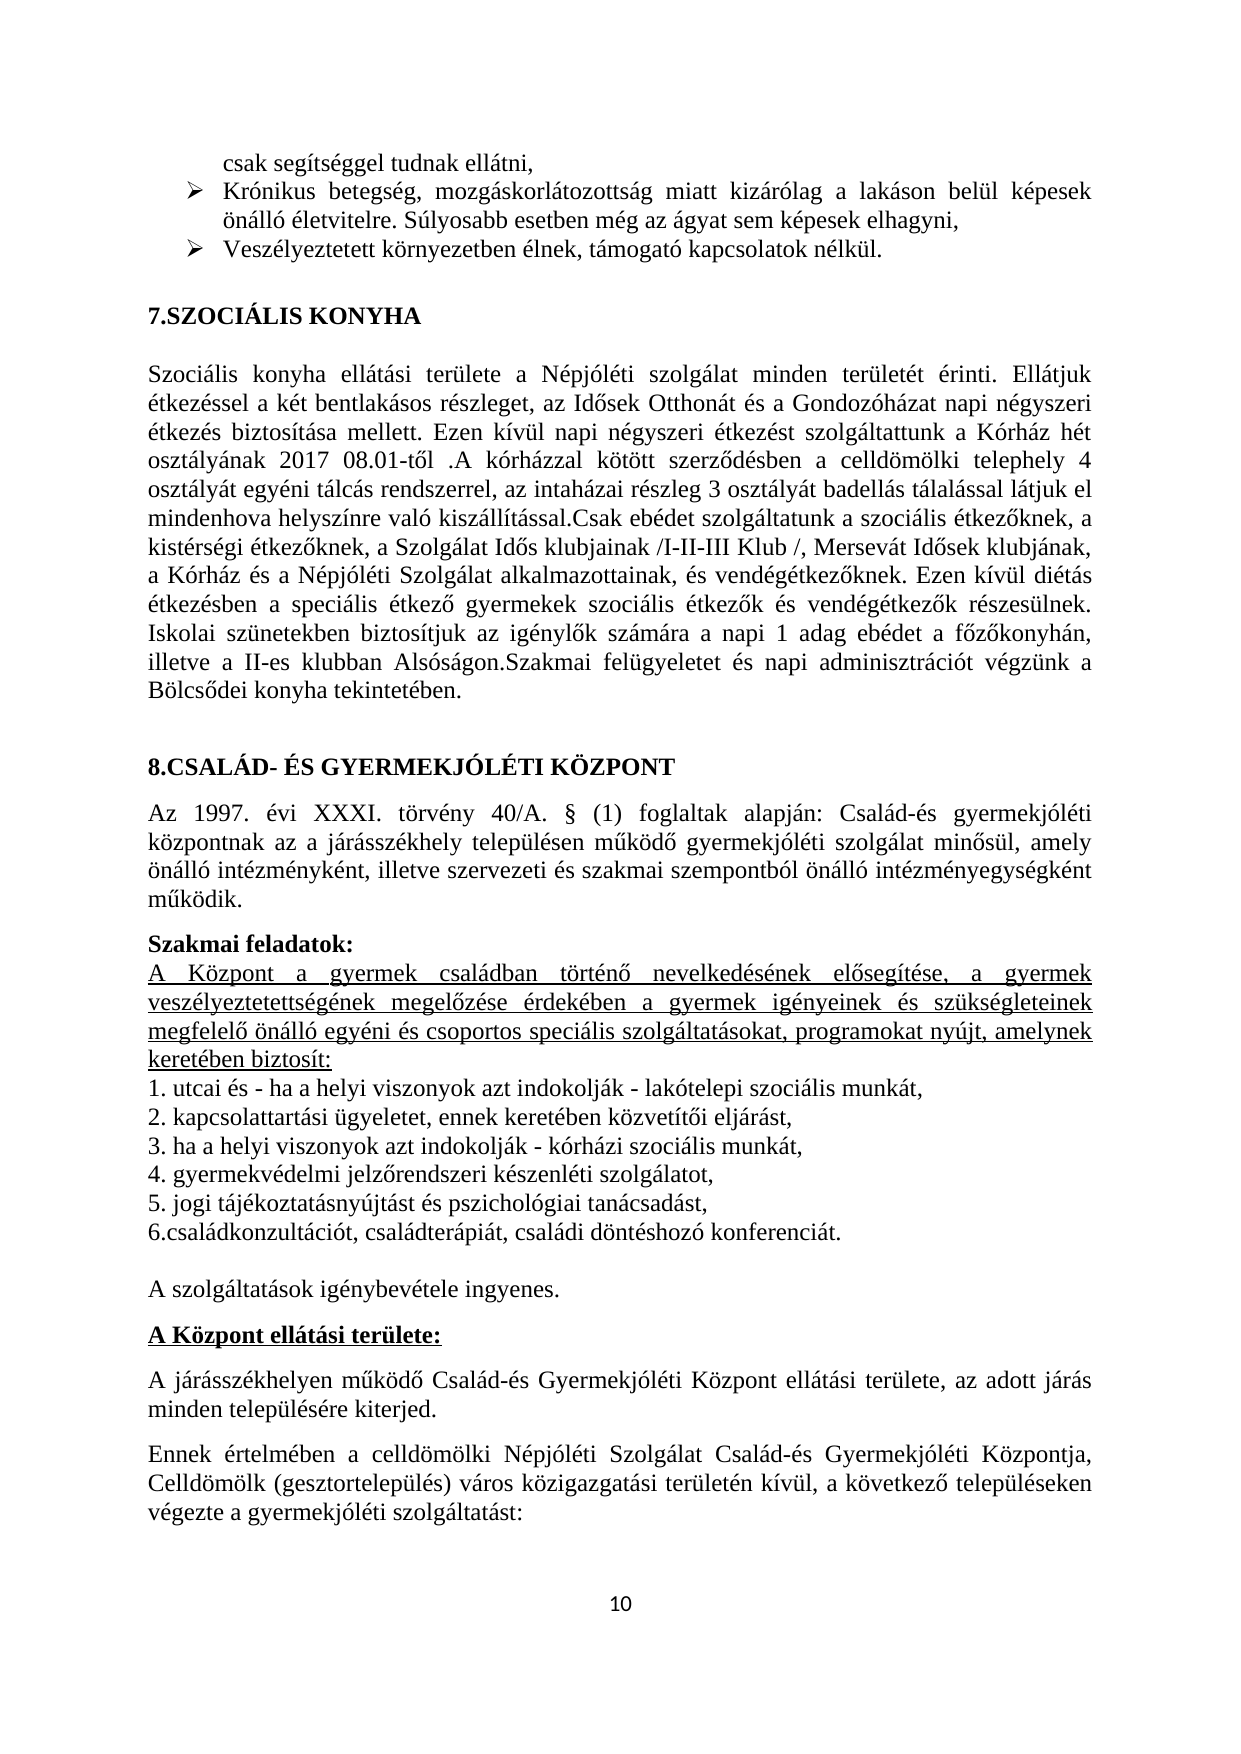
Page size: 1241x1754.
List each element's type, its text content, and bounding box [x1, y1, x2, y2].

list A Központ a gyermek családban történő nevelkedésének elősegítése, a gyermek veszélyeztetettségének megelőzése érdekében a gyermek igényeinek és szükségleteinek megfelelő önálló egyéni és csoportos speciális szolgáltatásokat, programokat nyújt, amelynek keretében biztosít: [148, 1042, 1093, 1073]
text A Központ ellátási területe: [148, 1320, 1093, 1349]
list Veszélyeztetett környezetben élnek, támogató kapcsolatok nélkül. [185, 234, 1093, 263]
text A járásszékhelyen működő Család-és Gyermekjóléti Központ ellátási területe, az adott járás minden településére kiterjed. [148, 1365, 1093, 1423]
list 4. gyermekvédelmi jelzőrendszeri készenléti szolgálatot, [148, 1159, 1093, 1188]
list 3. ha a helyi viszonyok azt indokolják - kórházi szociális munkát, [148, 1131, 1093, 1159]
list Szakmai feladatok: [148, 929, 1093, 958]
list 6.családkonzultációt, családterápiát, családi döntéshozó konferenciát. [148, 1217, 1093, 1246]
text Szociális konyha ellátási területe a Népjóléti szolgálat minden területét érinti. Ellátjuk étkezéssel a két bentlakásos részleget, az Idősek Otthonát és a Gondozóházat napi négyszeri étkezés biztosítása mellett. Ezen kívül napi négyszeri étkezést szolgáltattunk a Kórház hét osztályának 2017 08.01-től .A kórházzal kötött szerződésben a celldömölki telephely 4 osztályát egyéni tálcás rendszerrel, az intaházai részleg 3 osztályát badellás tálalással látjuk el mindenhova helyszínre való kiszállítással.Csak ebédet szolgáltatunk a szociális étkezőknek, a kistérségi étkezőknek, a Szolgálat Idős klubjainak /I-II-III Klub /, Mersevát Idősek klubjának, a Kórház és a Népjóléti Szolgálat alkalmazottainak, és vendégétkezőknek. Ezen kívül diétás étkezésben a speciális étkező gyermekek szociális étkezők és vendégétkezők részesülnek. Iskolai szünetekben biztosítjuk az igénylők számára a napi 1 adag ebédet a főzőkonyhán, illetve a II-es klubban Alsóságon.Szakmai felügyeletet és napi adminisztrációt végzünk a Bölcsődei konyha tekintetében. [148, 359, 1093, 704]
list A Központ a gyermek családban történő nevelkedésének elősegítése, a gyermek veszélyeztetettségének megelőzése érdekében a gyermek igényeinek és szükségleteinek megfelelő önálló egyéni és csoportos speciális szolgáltatásokat, programokat nyújt, amelynek keretében biztosít: [148, 1013, 1093, 1041]
list Krónikus betegség, mozgáskorlátozottság miatt kizárólag a lakáson belül képesek önálló életvitelre. Súlyosabb esetben még az ágyat sem képesek elhagyni, [185, 176, 1093, 234]
list 5. jogi tájékoztatásnyújtást és pszichológiai tanácsadást, [148, 1188, 1093, 1217]
list 8.CSALÁD- ÉS GYERMEKJÓLÉTI KÖZPONT [148, 752, 1093, 781]
text Ennek értelmében a celldömölki Népjóléti Szolgálat Család-és Gyermekjóléti Központja, Celldömölk (gesztortelepülés) város közigazgatási területén kívül, a következő településeken végezte a gyermekjóléti szolgáltatást: [148, 1439, 1093, 1526]
list A szolgáltatások igénybevétele ingyenes. [148, 1274, 1093, 1303]
list A Központ a gyermek családban történő nevelkedésének elősegítése, a gyermek veszélyeztetettségének megelőzése érdekében a gyermek igényeinek és szükségleteinek megfelelő önálló egyéni és csoportos speciális szolgáltatásokat, programokat nyújt, amelynek keretében biztosít: [148, 958, 1093, 1012]
text Az 1997. évi XXXI. törvény 40/A. § (1) foglaltak alapján: Család-és gyermekjóléti központnak az a járásszékhely településen működő gyermekjóléti szolgálat minősül, amely önálló intézményként, illetve szervezeti és szakmai szempontból önálló intézményegységként működik. [148, 798, 1093, 913]
list 7.SZOCIÁLIS KONYHA [148, 301, 1093, 330]
list 2. kapcsolattartási ügyeletet, ennek keretében közvetítői eljárást, [148, 1102, 1093, 1131]
list 1. utcai és - ha a helyi viszonyok azt indokolják - lakótelepi szociális munkát, [148, 1073, 1093, 1102]
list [185, 148, 1093, 176]
